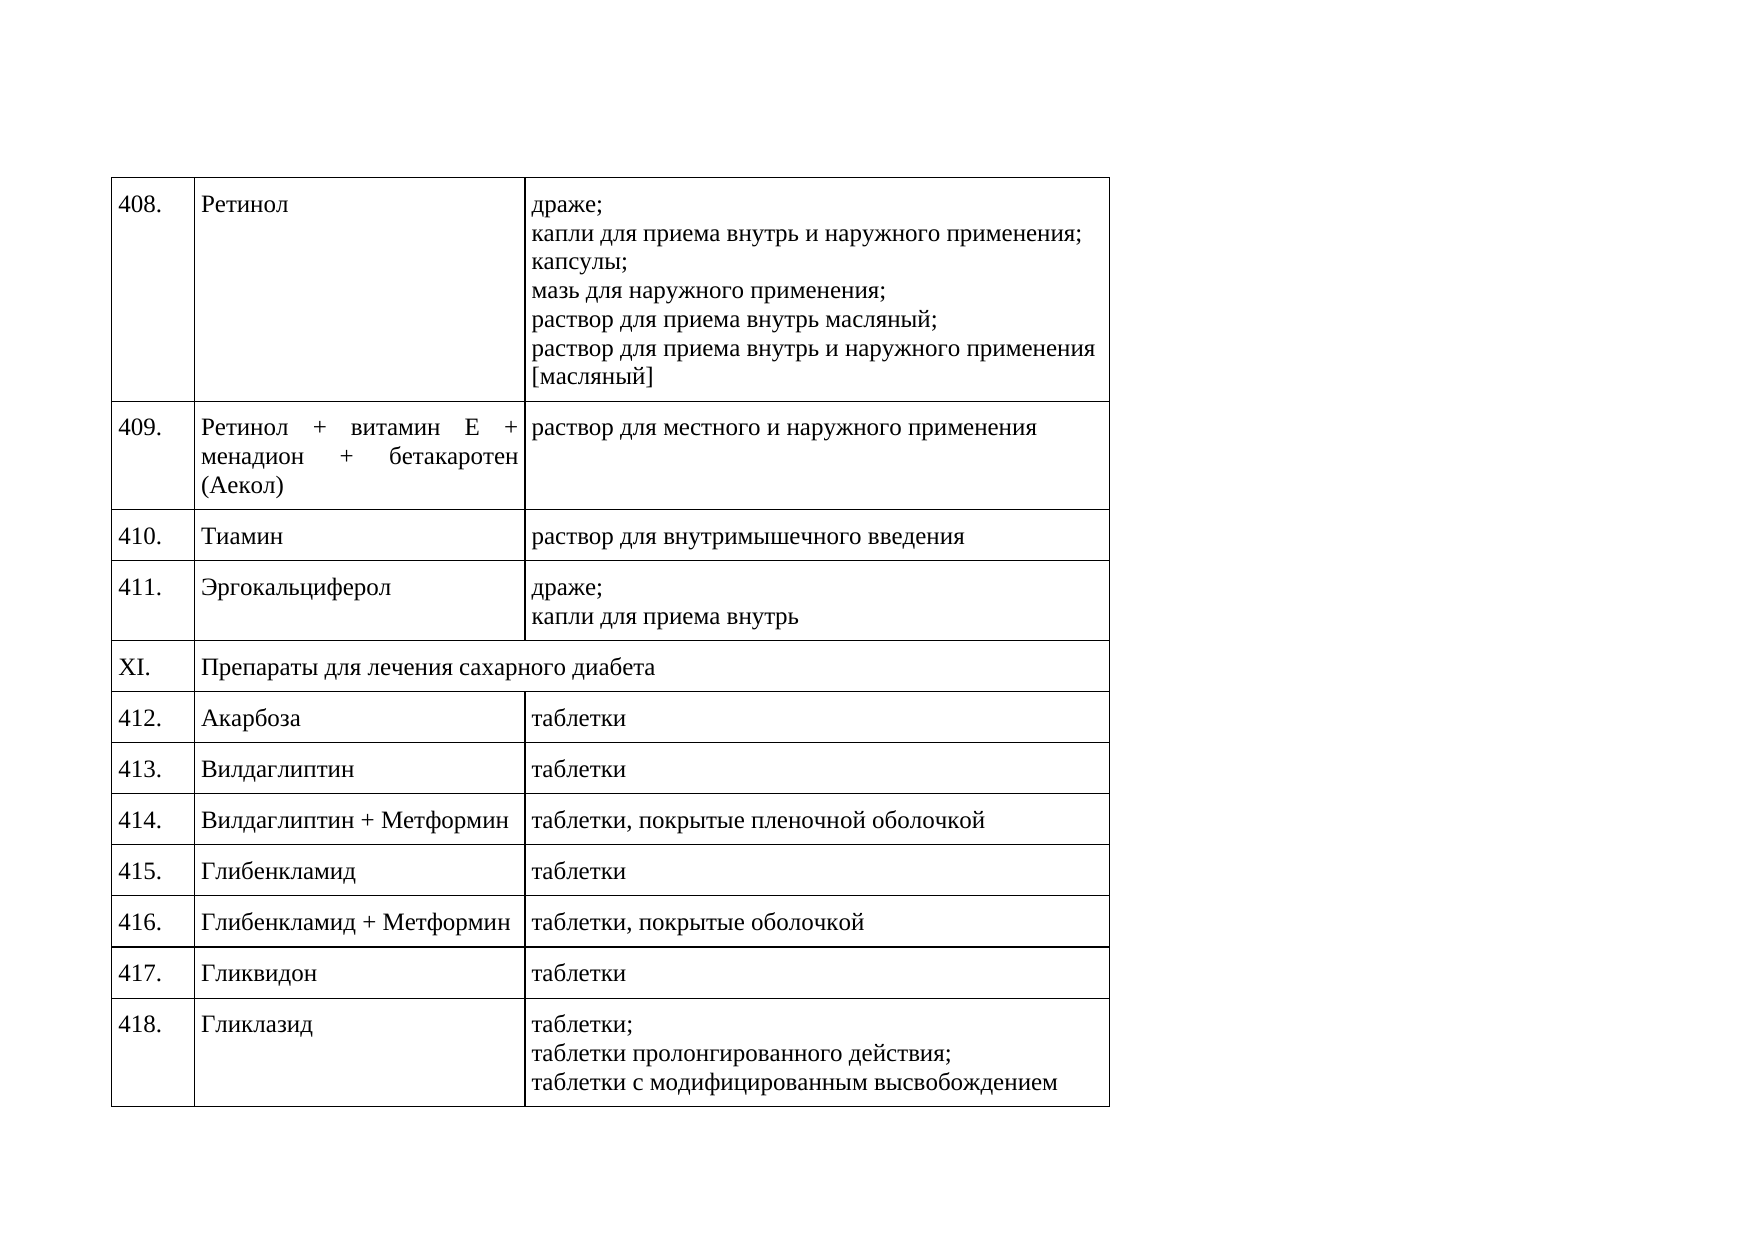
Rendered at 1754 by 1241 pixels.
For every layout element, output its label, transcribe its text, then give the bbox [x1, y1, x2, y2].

table_cell драже; капли для приема внутрь и наружного применения; капсулы; мазь для наружного применения; раствор для приема внутрь масляный; раствор для приема внутрь и наружного применения [масляный] [526, 178, 1109, 401]
table_cell Вилдаглиптин [195, 743, 524, 793]
table_cell 415. [112, 845, 194, 895]
table_cell Ретинол [195, 178, 524, 401]
table_cell таблетки [526, 845, 1109, 895]
table_cell таблетки [526, 948, 1109, 997]
table_cell 411. [112, 561, 194, 640]
table_cell Гликвидон [195, 948, 524, 997]
table_cell 409. [112, 402, 194, 509]
table_cell Вилдаглиптин + Метформин [195, 794, 524, 844]
table_cell XI. [112, 641, 194, 691]
table_cell драже; капли для приема внутрь [526, 561, 1109, 640]
table_cell Тиамин [195, 510, 524, 560]
table_cell Акарбоза [195, 692, 524, 742]
table_cell 408. [112, 178, 194, 401]
table_cell Гликлазид [195, 999, 524, 1106]
table_cell 416. [112, 896, 194, 946]
table_cell 418. [112, 999, 194, 1106]
table_cell 410. [112, 510, 194, 560]
table_cell таблетки, покрытые оболочкой [526, 896, 1109, 946]
table_cell таблетки [526, 692, 1109, 742]
table_cell раствор для местного и наружного применения [526, 402, 1109, 509]
table_cell 413. [112, 743, 194, 793]
table_cell Препараты для лечения сахарного диабета [195, 641, 1109, 691]
table_cell таблетки, покрытые пленочной оболочкой [526, 794, 1109, 844]
table_cell Ретинол + витамин E + менадион + бетакаротен (Аекол) [195, 402, 524, 509]
table_cell таблетки; таблетки пролонгированного действия; таблетки с модифицированным высвобождением [526, 999, 1109, 1106]
table_cell Глибенкламид [195, 845, 524, 895]
table_cell 412. [112, 692, 194, 742]
table_cell таблетки [526, 743, 1109, 793]
table_cell 417. [112, 948, 194, 997]
table_cell 414. [112, 794, 194, 844]
table_cell Эргокальциферол [195, 561, 524, 640]
table_cell Глибенкламид + Метформин [195, 896, 524, 946]
table_cell раствор для внутримышечного введения [526, 510, 1109, 560]
